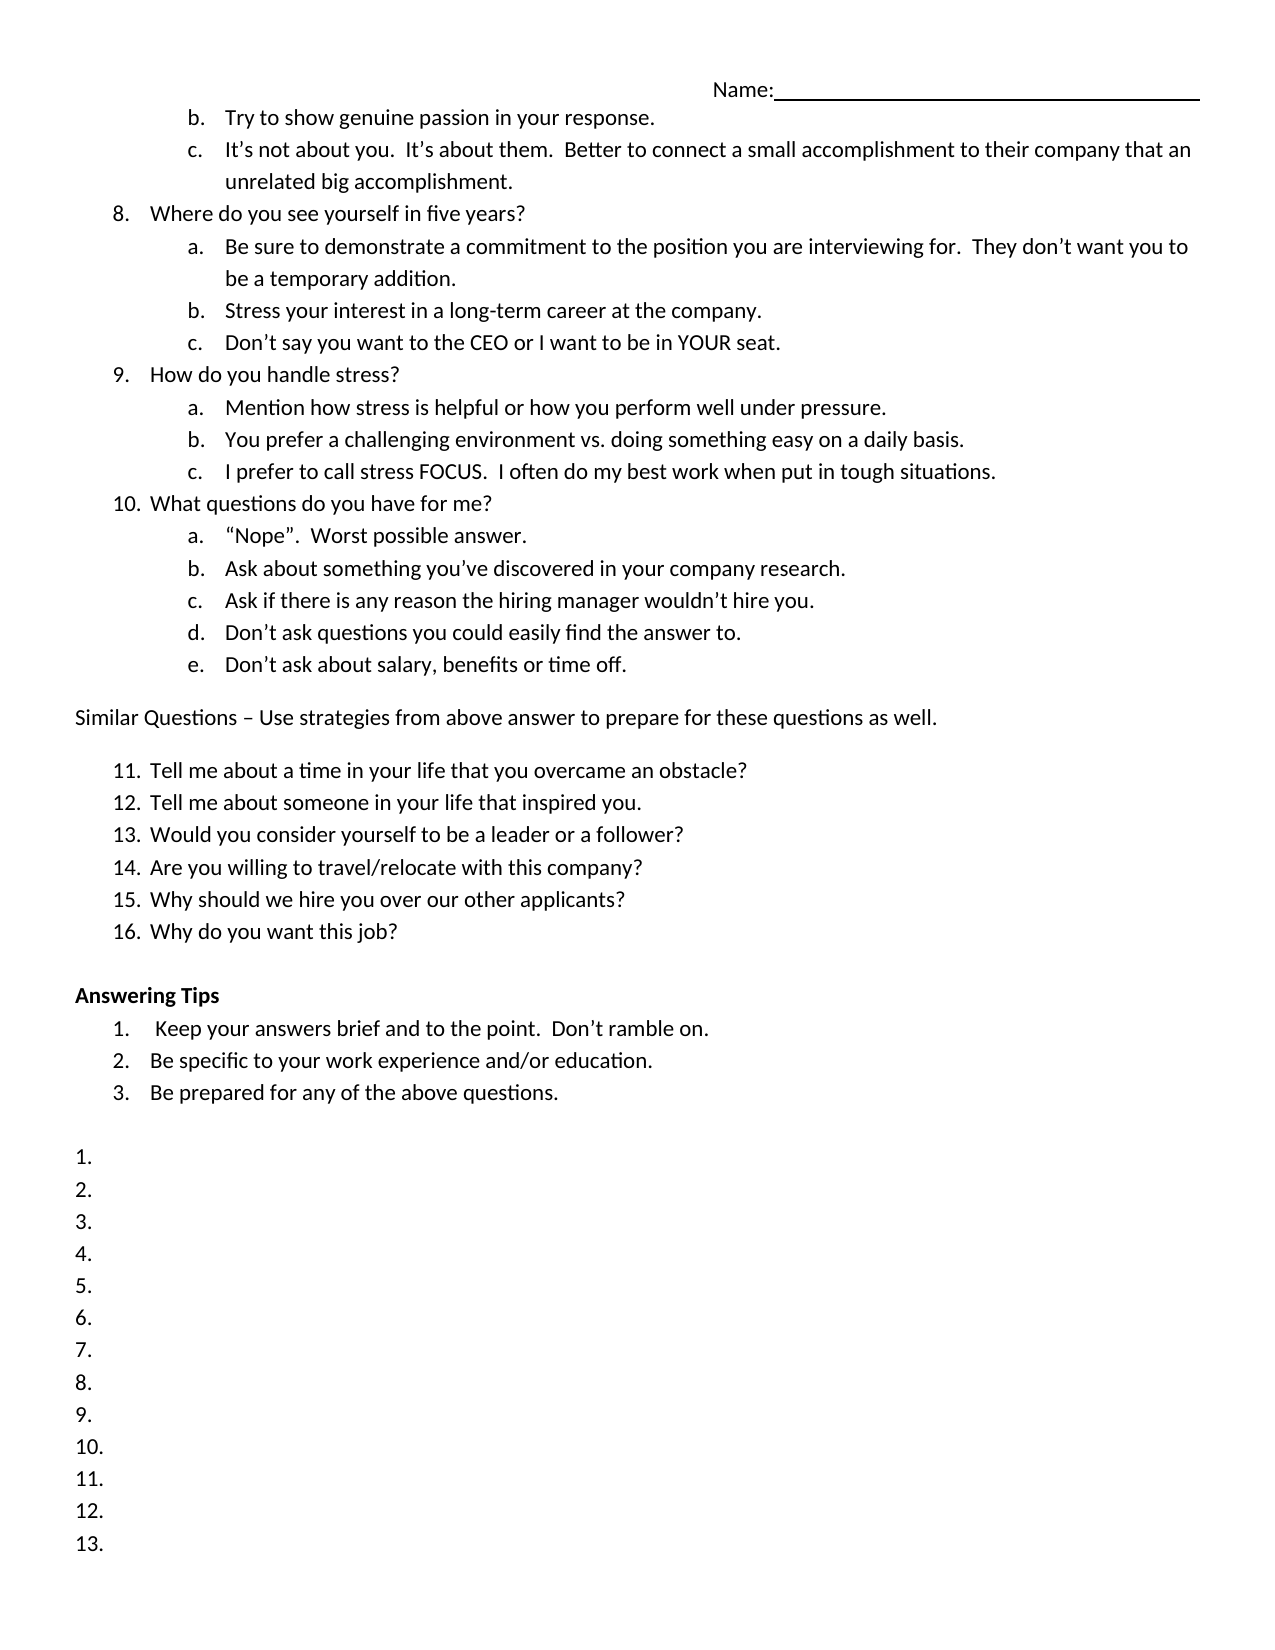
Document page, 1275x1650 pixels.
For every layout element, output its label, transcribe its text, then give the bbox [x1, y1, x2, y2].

list You prefer a challenging environment vs. doing something easy on a daily basis. [187, 425, 1200, 453]
text Answering Tips [75, 982, 1200, 1009]
list Are you willing to travel/relocate with this company? [112, 853, 1200, 881]
list Why do you want this job? [112, 917, 1200, 945]
list Try to show genuine passion in your response. [187, 103, 1200, 131]
list I prefer to call stress FOCUS. I often do my best work when put in tough situations. [187, 457, 1200, 485]
list Don’t ask questions you could easily find the answer to. [187, 618, 1200, 646]
list Be sure to demonstrate a commitment to the position you are interviewing for. They don’t want you to be a temporary addition. [187, 232, 1200, 292]
list Don’t ask about salary, benefits or time off. [187, 650, 1200, 678]
text 7. [75, 1336, 1200, 1364]
text 6. [75, 1303, 1200, 1331]
list Don’t say you want to the CEO or I want to be in YOUR seat. [187, 328, 1200, 356]
list Ask if there is any reason the hiring manager wouldn’t hire you. [187, 586, 1200, 614]
text 11. [75, 1464, 1200, 1492]
text 5. [75, 1271, 1200, 1299]
text 1. [75, 1142, 1200, 1171]
list Mention how stress is helpful or how you perform well under pressure. [187, 393, 1200, 421]
text 9. [75, 1400, 1200, 1428]
list Tell me about someone in your life that inspired you. [112, 788, 1200, 816]
list What questions do you have for me? [112, 489, 1200, 517]
list Where do you see yourself in five years? [112, 199, 1200, 228]
text 2. [75, 1175, 1200, 1203]
text 4. [75, 1239, 1200, 1267]
text 12. [75, 1497, 1200, 1524]
text 8. [75, 1368, 1200, 1396]
list Be specific to your work experience and/or education. [112, 1046, 1200, 1074]
list Ask about something you’ve discovered in your company research. [187, 554, 1200, 582]
text Similar Questions – Use strategies from above answer to prepare for these questions as well. [75, 703, 1200, 731]
text 13. [75, 1529, 1200, 1557]
list Would you consider yourself to be a leader or a follower? [112, 821, 1200, 849]
text 3. [75, 1207, 1200, 1235]
list Be prepared for any of the above questions. [112, 1078, 1200, 1106]
list “Nope”. Worst possible answer. [187, 521, 1200, 549]
list It’s not about you. It’s about them. Better to connect a small accomplishment to their company that an unrelated big accomplishment. [187, 135, 1200, 195]
text 10. [75, 1432, 1200, 1460]
list How do you handle stress? [112, 361, 1200, 388]
list Why should we hire you over our other applicants? [112, 885, 1200, 913]
list Stress your interest in a long-term career at the company. [187, 296, 1200, 324]
list Tell me about a time in your life that you overcame an obstacle? [112, 756, 1200, 784]
list Keep your answers brief and to the point. Don’t ramble on. [112, 1014, 1200, 1042]
